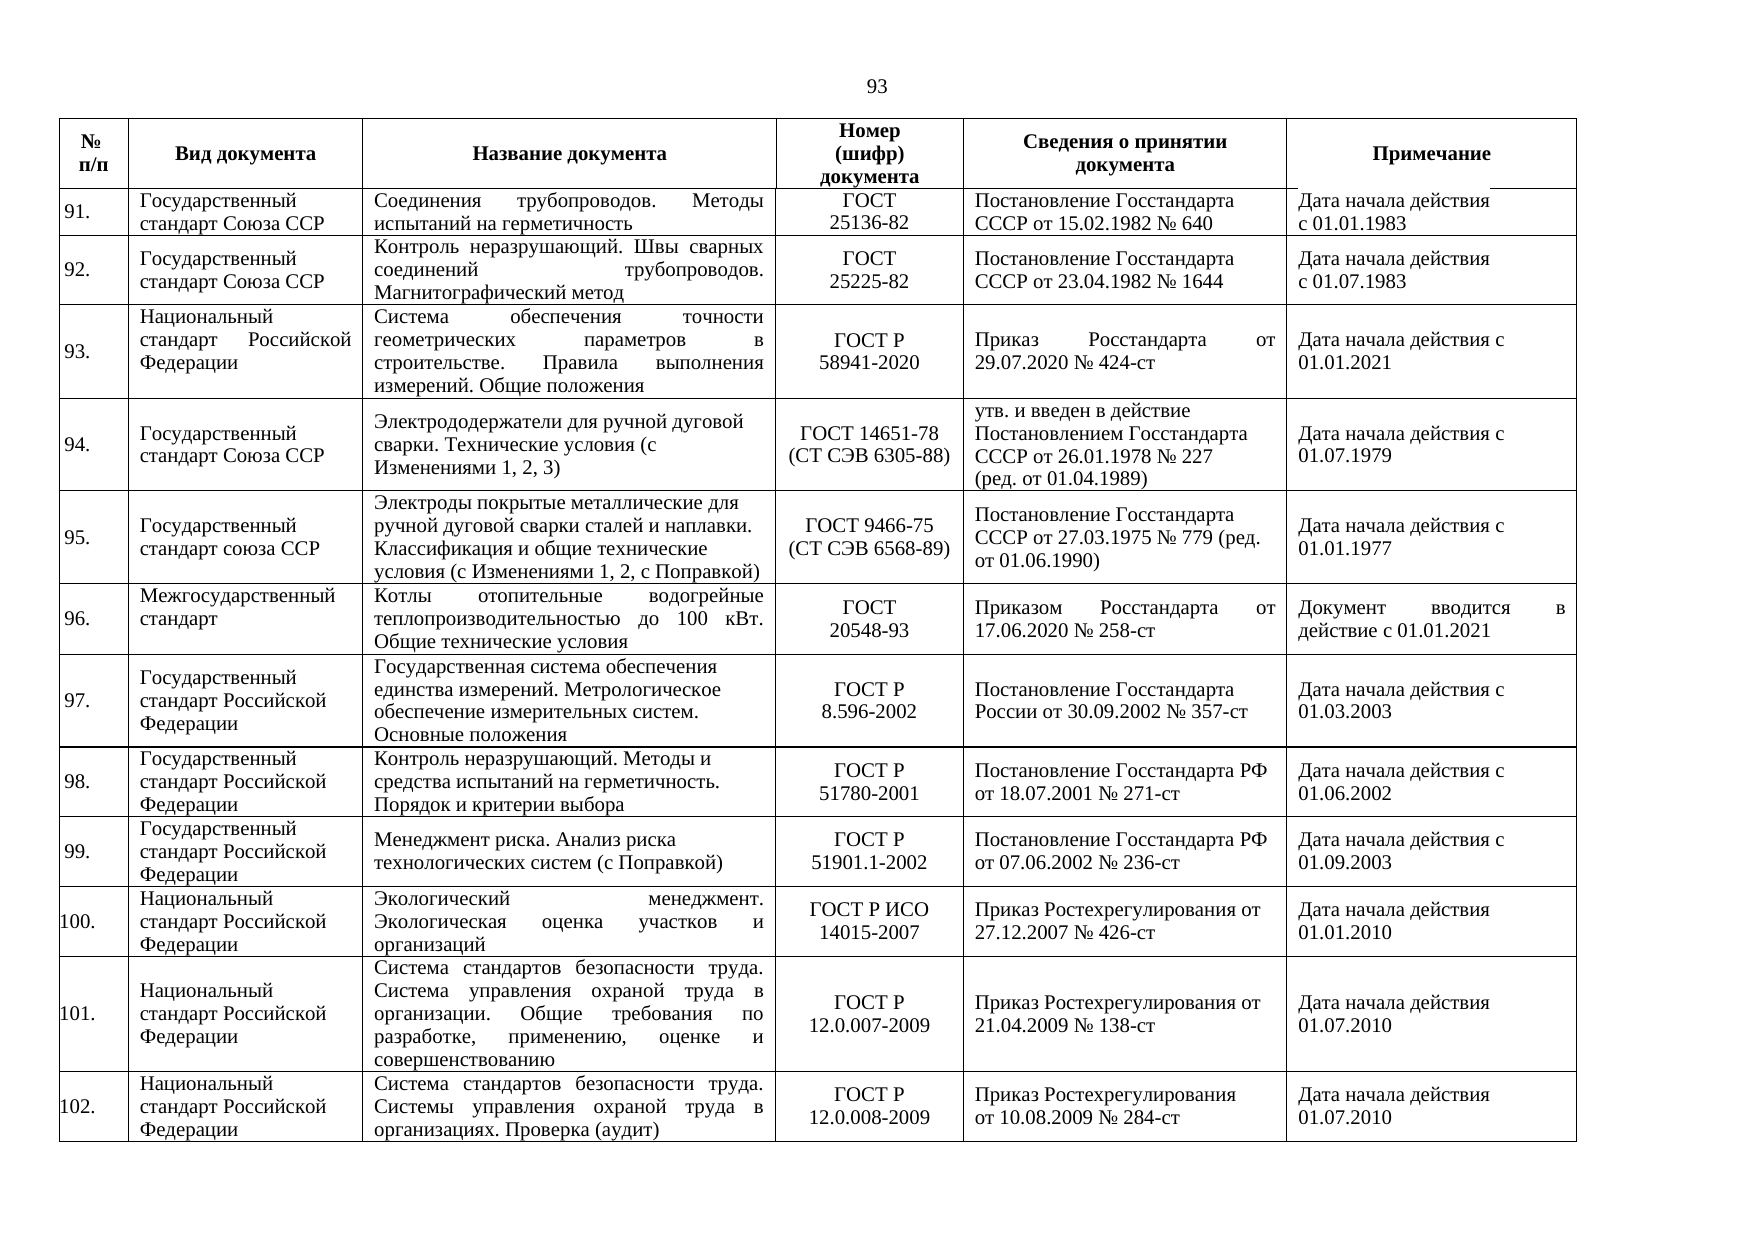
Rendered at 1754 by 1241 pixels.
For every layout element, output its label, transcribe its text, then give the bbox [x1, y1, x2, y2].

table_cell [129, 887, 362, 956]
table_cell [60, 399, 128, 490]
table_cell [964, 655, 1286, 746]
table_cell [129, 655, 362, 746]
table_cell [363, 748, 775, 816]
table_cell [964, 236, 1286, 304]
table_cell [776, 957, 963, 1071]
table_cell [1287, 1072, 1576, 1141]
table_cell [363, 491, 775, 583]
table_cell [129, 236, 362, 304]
table_header Номер (шифр) документа [777, 119, 963, 188]
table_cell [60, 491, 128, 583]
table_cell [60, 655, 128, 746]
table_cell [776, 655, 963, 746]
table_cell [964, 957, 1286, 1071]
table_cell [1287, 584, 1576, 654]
table_header № п/п [60, 119, 128, 188]
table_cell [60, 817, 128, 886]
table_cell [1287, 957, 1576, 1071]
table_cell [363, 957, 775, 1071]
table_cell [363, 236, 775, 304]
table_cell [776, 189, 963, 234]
table_header Вид документа [129, 119, 362, 188]
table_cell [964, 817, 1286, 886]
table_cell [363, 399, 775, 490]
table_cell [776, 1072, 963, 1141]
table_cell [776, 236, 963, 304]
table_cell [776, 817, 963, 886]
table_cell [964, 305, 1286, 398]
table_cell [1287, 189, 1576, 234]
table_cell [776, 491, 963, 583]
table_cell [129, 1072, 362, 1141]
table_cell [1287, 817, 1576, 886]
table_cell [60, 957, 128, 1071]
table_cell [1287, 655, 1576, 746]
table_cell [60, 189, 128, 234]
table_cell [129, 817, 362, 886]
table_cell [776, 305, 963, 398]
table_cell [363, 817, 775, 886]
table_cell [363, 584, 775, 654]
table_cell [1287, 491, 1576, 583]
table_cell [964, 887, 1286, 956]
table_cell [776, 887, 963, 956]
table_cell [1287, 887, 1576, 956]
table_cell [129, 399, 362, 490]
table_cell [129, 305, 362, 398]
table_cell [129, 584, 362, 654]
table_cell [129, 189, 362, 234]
table_header Примечание [1287, 119, 1576, 188]
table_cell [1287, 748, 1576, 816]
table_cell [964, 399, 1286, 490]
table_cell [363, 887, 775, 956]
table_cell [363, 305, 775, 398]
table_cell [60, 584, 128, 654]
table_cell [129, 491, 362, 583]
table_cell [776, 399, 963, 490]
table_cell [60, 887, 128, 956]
table_header Название документа [363, 119, 776, 188]
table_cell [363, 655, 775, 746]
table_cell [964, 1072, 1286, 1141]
table_header Сведения о принятии документа [964, 119, 1286, 188]
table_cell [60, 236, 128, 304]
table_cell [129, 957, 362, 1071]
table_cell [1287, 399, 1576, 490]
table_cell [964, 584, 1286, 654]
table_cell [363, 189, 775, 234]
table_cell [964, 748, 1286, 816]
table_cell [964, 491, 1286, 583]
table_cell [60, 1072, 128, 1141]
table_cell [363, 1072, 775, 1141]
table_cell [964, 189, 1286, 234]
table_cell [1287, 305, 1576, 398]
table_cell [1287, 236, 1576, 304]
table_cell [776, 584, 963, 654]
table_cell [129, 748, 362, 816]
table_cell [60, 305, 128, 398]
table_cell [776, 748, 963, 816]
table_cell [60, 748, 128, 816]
